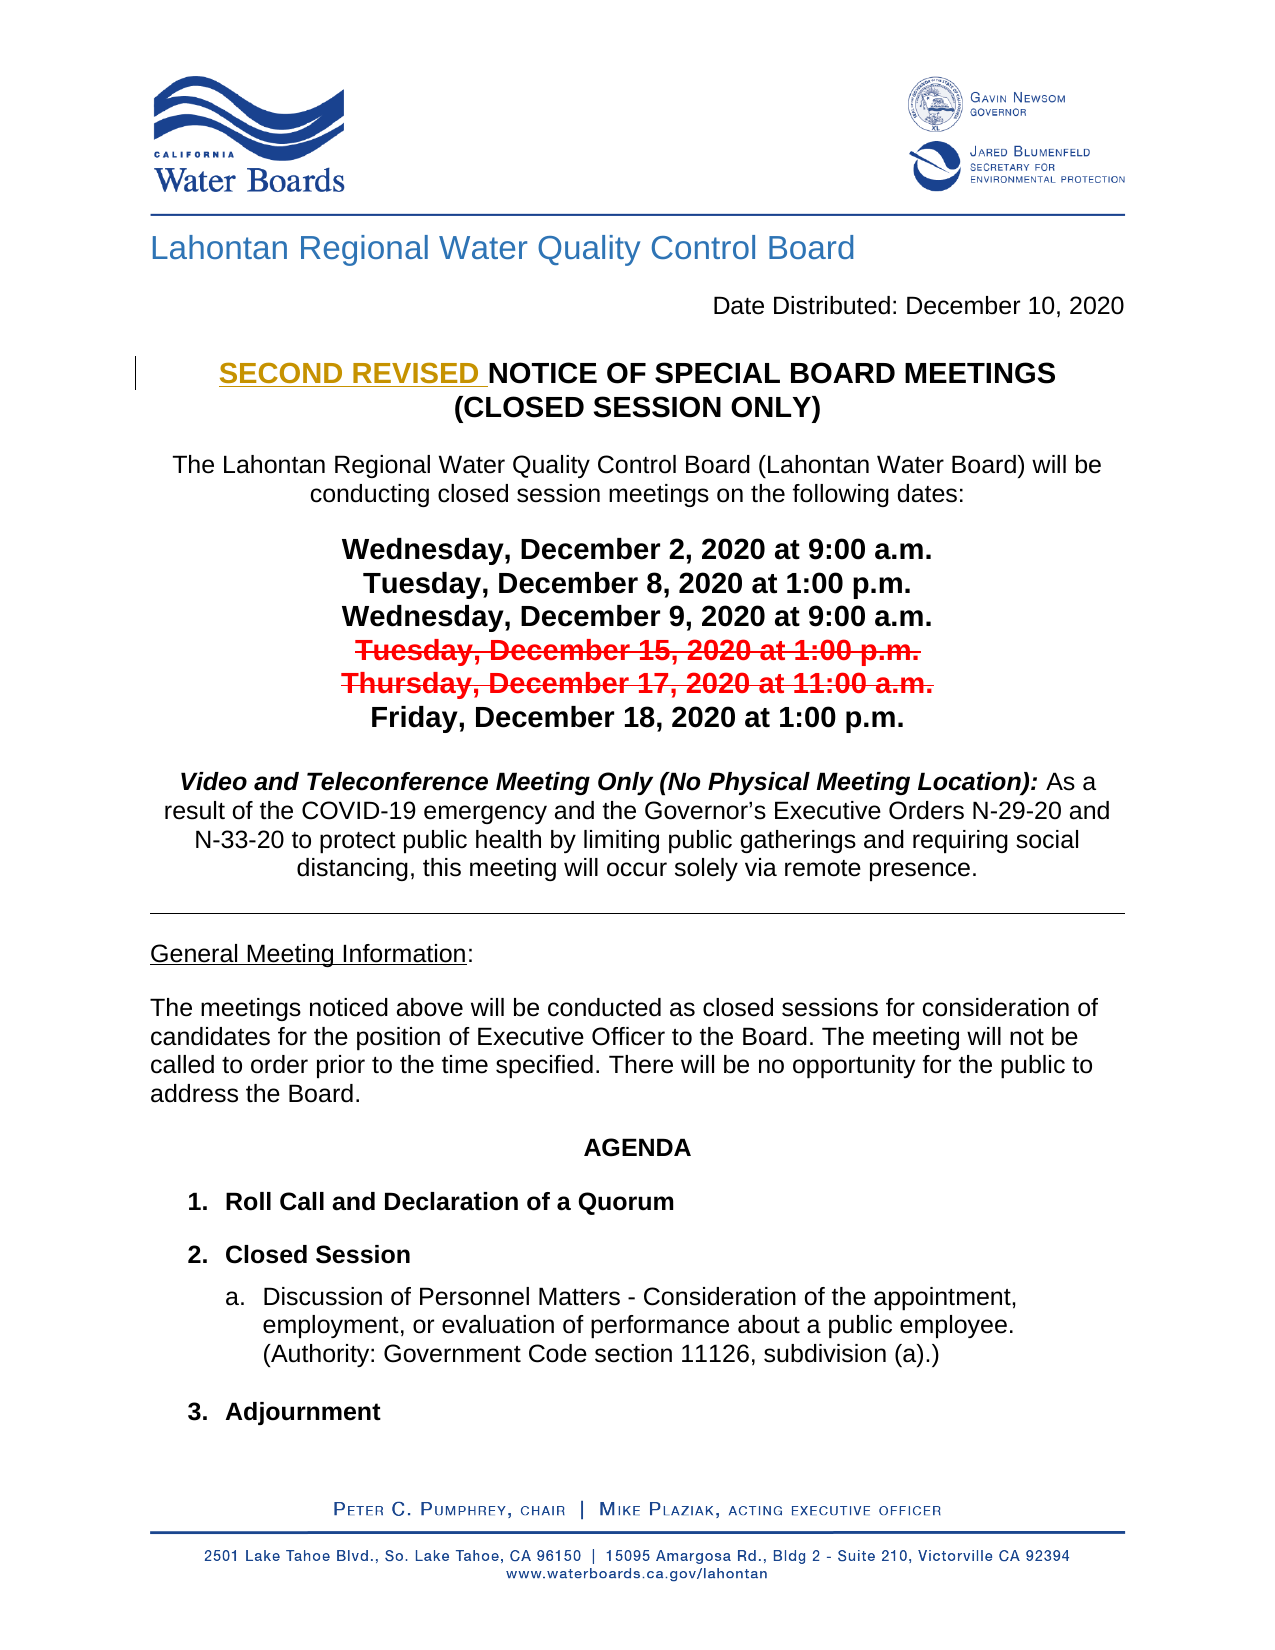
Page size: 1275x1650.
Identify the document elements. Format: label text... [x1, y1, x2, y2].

picture [150, 1499, 1125, 1583]
text Date Distributed: December 10, 2020 [150, 291, 1125, 320]
text Wednesday, December 2, 2020 at 9:00 a.m. [150, 532, 1125, 566]
text The Lahontan Regional Water Quality Control Board (Lahontan Water Board) will be conducting closed session meetings on the following dates: [150, 450, 1125, 507]
text The meetings noticed above will be conducted as closed sessions for consideration of candidates for the position of Executive Officer to the Board. The meeting will not be called to order prior to the time specified. There will be no opportunity for the public to address the Board. [150, 993, 1125, 1108]
text Tuesday, December 15, 2020 at 1:00 p.m. [150, 633, 1125, 667]
text Friday, December 18, 2020 at 1:00 p.m. [150, 700, 1125, 734]
list Discussion of Personnel Matters - Consideration of the appointment, employment, or evaluation of performance about a public employee. (Authority: Government Code section 11126, subdivision (a).) [225, 1282, 1125, 1368]
list Closed Session [187, 1240, 1125, 1269]
list Roll Call and Declaration of a Quorum [187, 1187, 1125, 1215]
list Adjournment [187, 1397, 1125, 1425]
text Wednesday, December 9, 2020 at 9:00 a.m. [150, 599, 1125, 633]
picture [150, 75, 1125, 216]
text Thursday, December 17, 2020 at 11:00 a.m. [150, 667, 1125, 700]
subtitle General Meeting Information: [150, 939, 1125, 968]
subtitle NOTICE OF SPECIAL BOARD MEETINGS [150, 356, 1125, 390]
text Lahontan Regional Water Quality Control Board [150, 228, 1125, 266]
subtitle (CLOSED SESSION ONLY) [150, 390, 1125, 423]
text Tuesday, December 8, 2020 at 1:00 p.m. [150, 566, 1125, 599]
subtitle AGENDA [150, 1133, 1125, 1162]
text Video and Teleconference Meeting Only (No Physical Meeting Location): As a result of the COVID-19 emergency and the Governor’s Executive Orders N-29-20 and N-33-20 to protect public health by limiting public gatherings and requiring social distancing, this meeting will occur solely via remote presence. [150, 767, 1125, 882]
